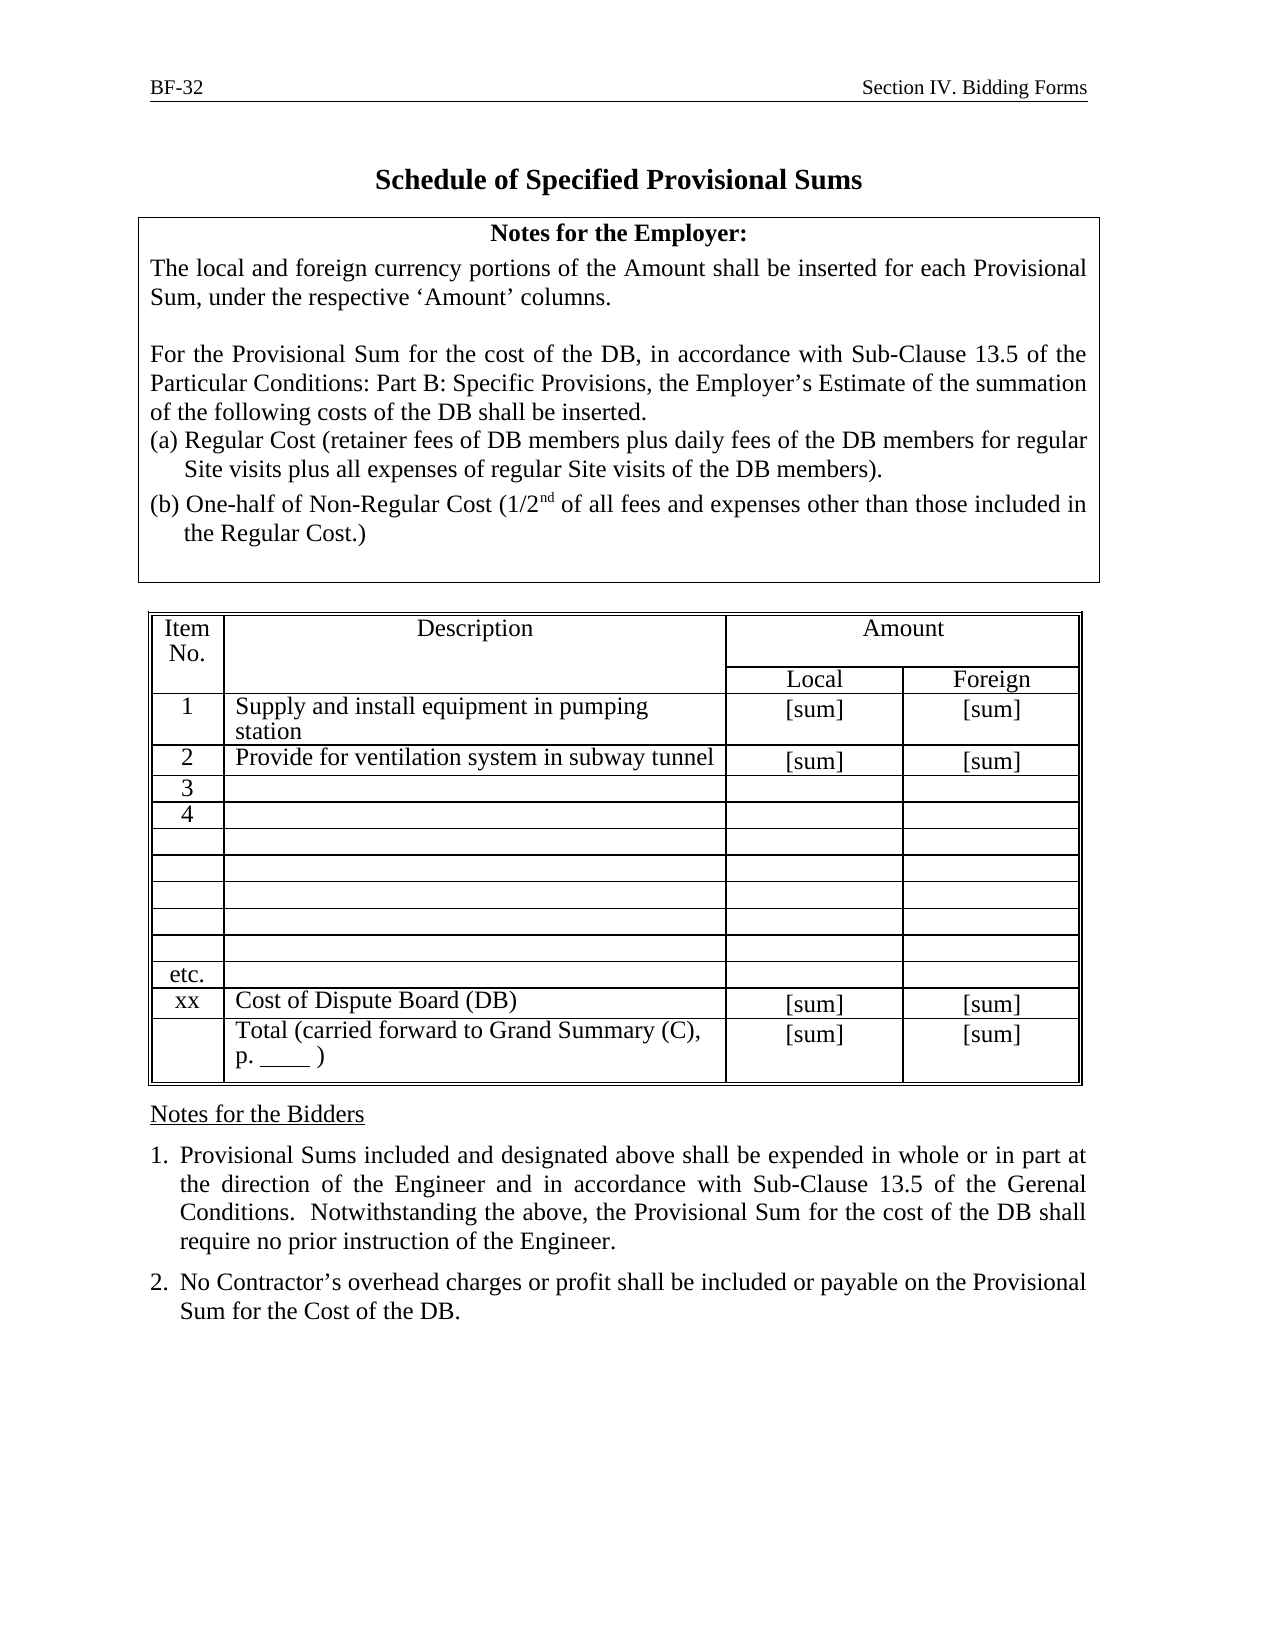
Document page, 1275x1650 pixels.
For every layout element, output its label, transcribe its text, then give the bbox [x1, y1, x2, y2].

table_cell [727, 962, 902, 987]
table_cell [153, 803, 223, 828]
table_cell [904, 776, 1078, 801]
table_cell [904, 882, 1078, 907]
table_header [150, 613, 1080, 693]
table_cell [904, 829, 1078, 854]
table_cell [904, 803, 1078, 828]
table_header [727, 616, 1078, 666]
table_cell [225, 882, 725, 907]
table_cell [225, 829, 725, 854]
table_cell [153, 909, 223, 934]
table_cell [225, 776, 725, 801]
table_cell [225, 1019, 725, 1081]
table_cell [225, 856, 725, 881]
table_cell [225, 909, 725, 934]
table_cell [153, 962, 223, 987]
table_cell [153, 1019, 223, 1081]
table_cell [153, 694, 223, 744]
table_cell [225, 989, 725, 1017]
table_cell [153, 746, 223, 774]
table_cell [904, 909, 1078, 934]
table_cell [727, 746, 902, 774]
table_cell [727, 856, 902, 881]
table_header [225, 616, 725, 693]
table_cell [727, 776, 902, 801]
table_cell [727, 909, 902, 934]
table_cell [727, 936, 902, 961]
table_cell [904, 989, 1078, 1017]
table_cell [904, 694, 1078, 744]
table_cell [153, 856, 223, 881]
text 2. No Contractor’s overhead charges or profit shall be included or payable on the Provisional Sum for the Cost of the DB. [150, 1267, 1088, 1325]
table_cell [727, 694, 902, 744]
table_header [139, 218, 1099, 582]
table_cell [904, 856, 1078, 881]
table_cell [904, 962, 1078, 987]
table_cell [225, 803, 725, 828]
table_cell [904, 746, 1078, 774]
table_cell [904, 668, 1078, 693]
text 1. Provisional Sums included and designated above shall be expended in whole or in part at the direction of the Engineer and in accordance with Sub-Clause 13.5 of the Gerenal Conditions. Notwithstanding the above, the Provisional Sum for the cost of the DB shall require no prior instruction of the Engineer. [150, 1140, 1088, 1255]
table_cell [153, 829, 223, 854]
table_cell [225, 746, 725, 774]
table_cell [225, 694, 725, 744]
subtitle Schedule of Specified Provisional Sums [150, 162, 1088, 196]
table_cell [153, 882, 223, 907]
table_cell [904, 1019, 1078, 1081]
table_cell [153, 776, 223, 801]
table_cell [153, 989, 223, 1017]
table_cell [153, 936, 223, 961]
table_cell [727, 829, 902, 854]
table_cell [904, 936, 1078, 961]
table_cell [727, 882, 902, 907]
text Notes for the Bidders [150, 1099, 1088, 1127]
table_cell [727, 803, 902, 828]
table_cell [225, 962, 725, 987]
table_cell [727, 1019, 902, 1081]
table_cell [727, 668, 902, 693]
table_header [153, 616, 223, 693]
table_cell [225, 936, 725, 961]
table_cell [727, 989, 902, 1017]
